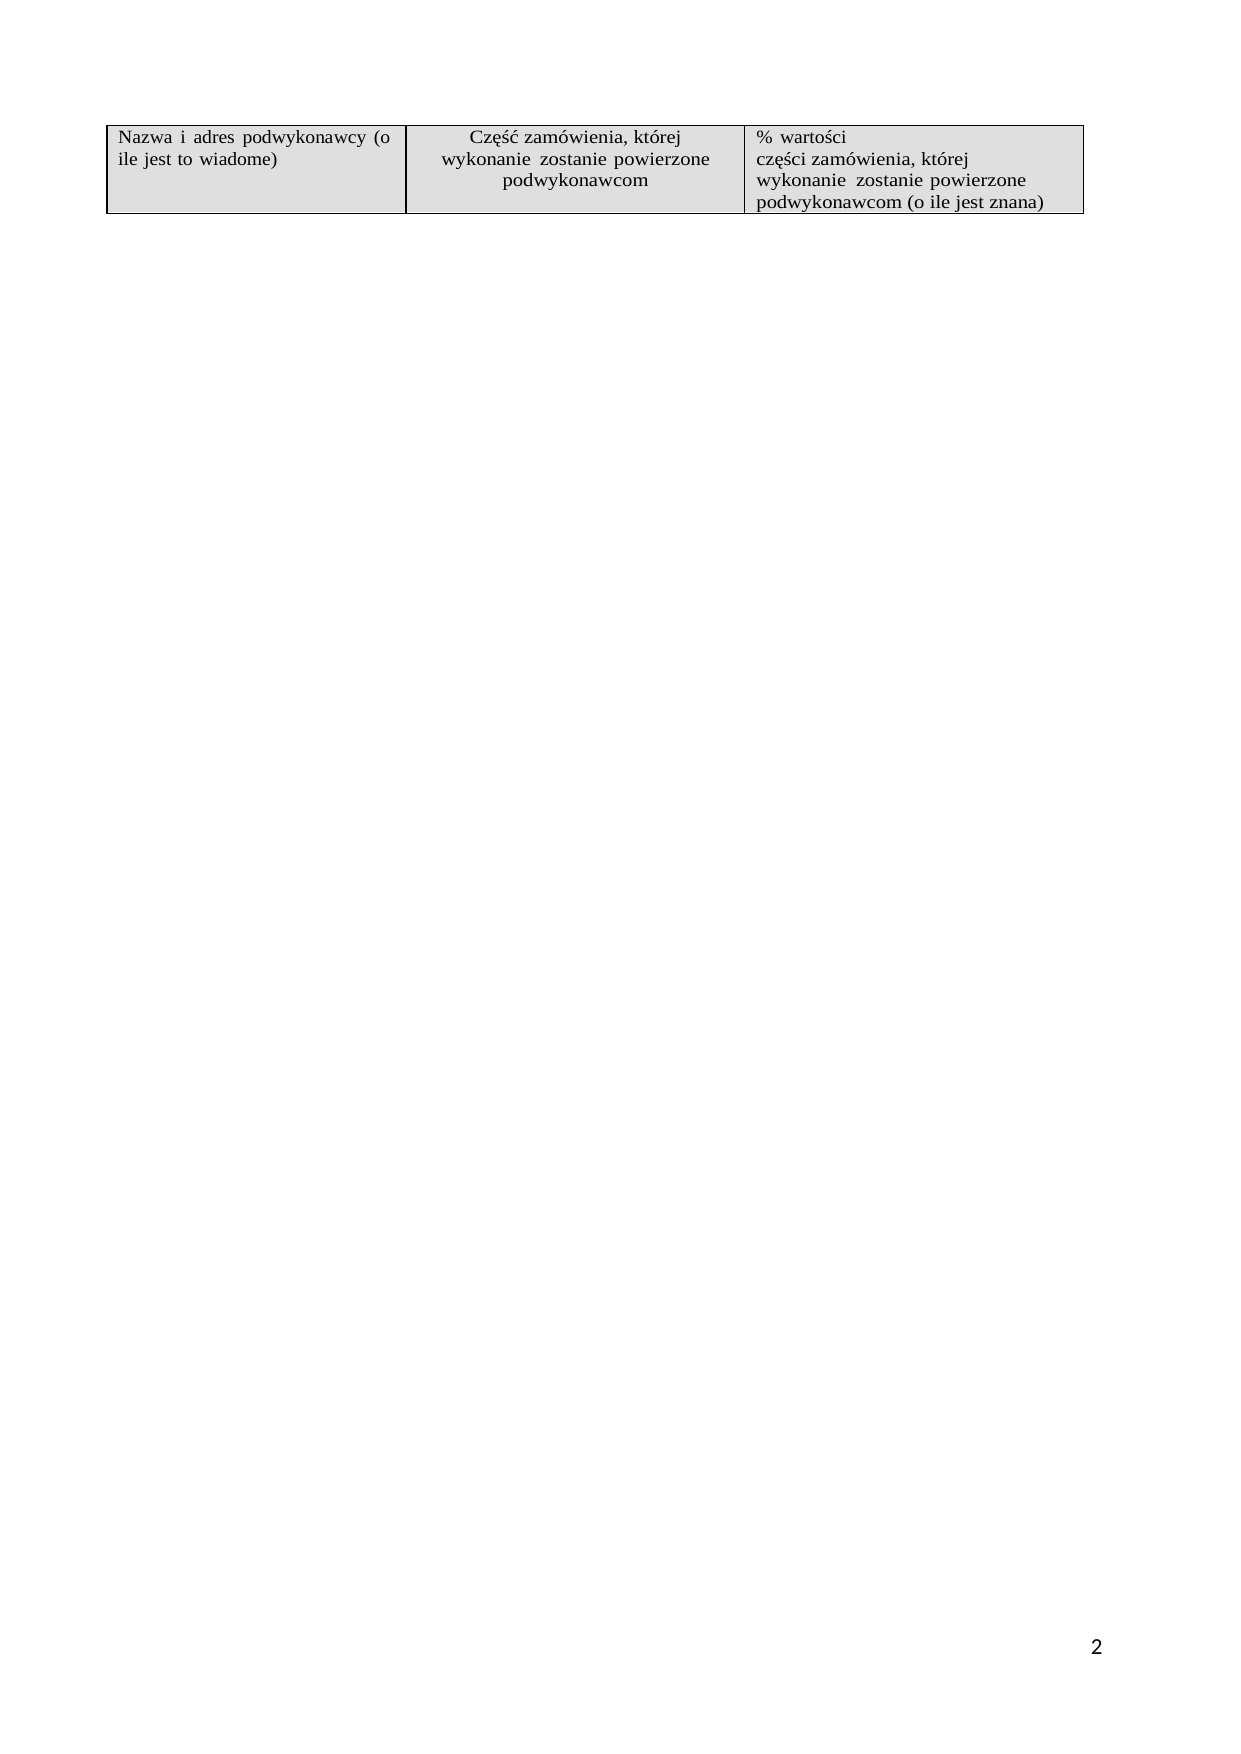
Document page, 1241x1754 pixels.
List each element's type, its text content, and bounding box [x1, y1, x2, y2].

table_header Część zamówienia, której wykonanie zostanie powierzone podwykonawcom [407, 126, 744, 212]
table_header Nazwa i adres podwykonawcy (o ile jest to wiadome) [108, 126, 405, 212]
table_header % wartości części zamówienia, której wykonanie zostanie powierzone podwykonawcom (o ile jest znana) [745, 126, 1083, 212]
